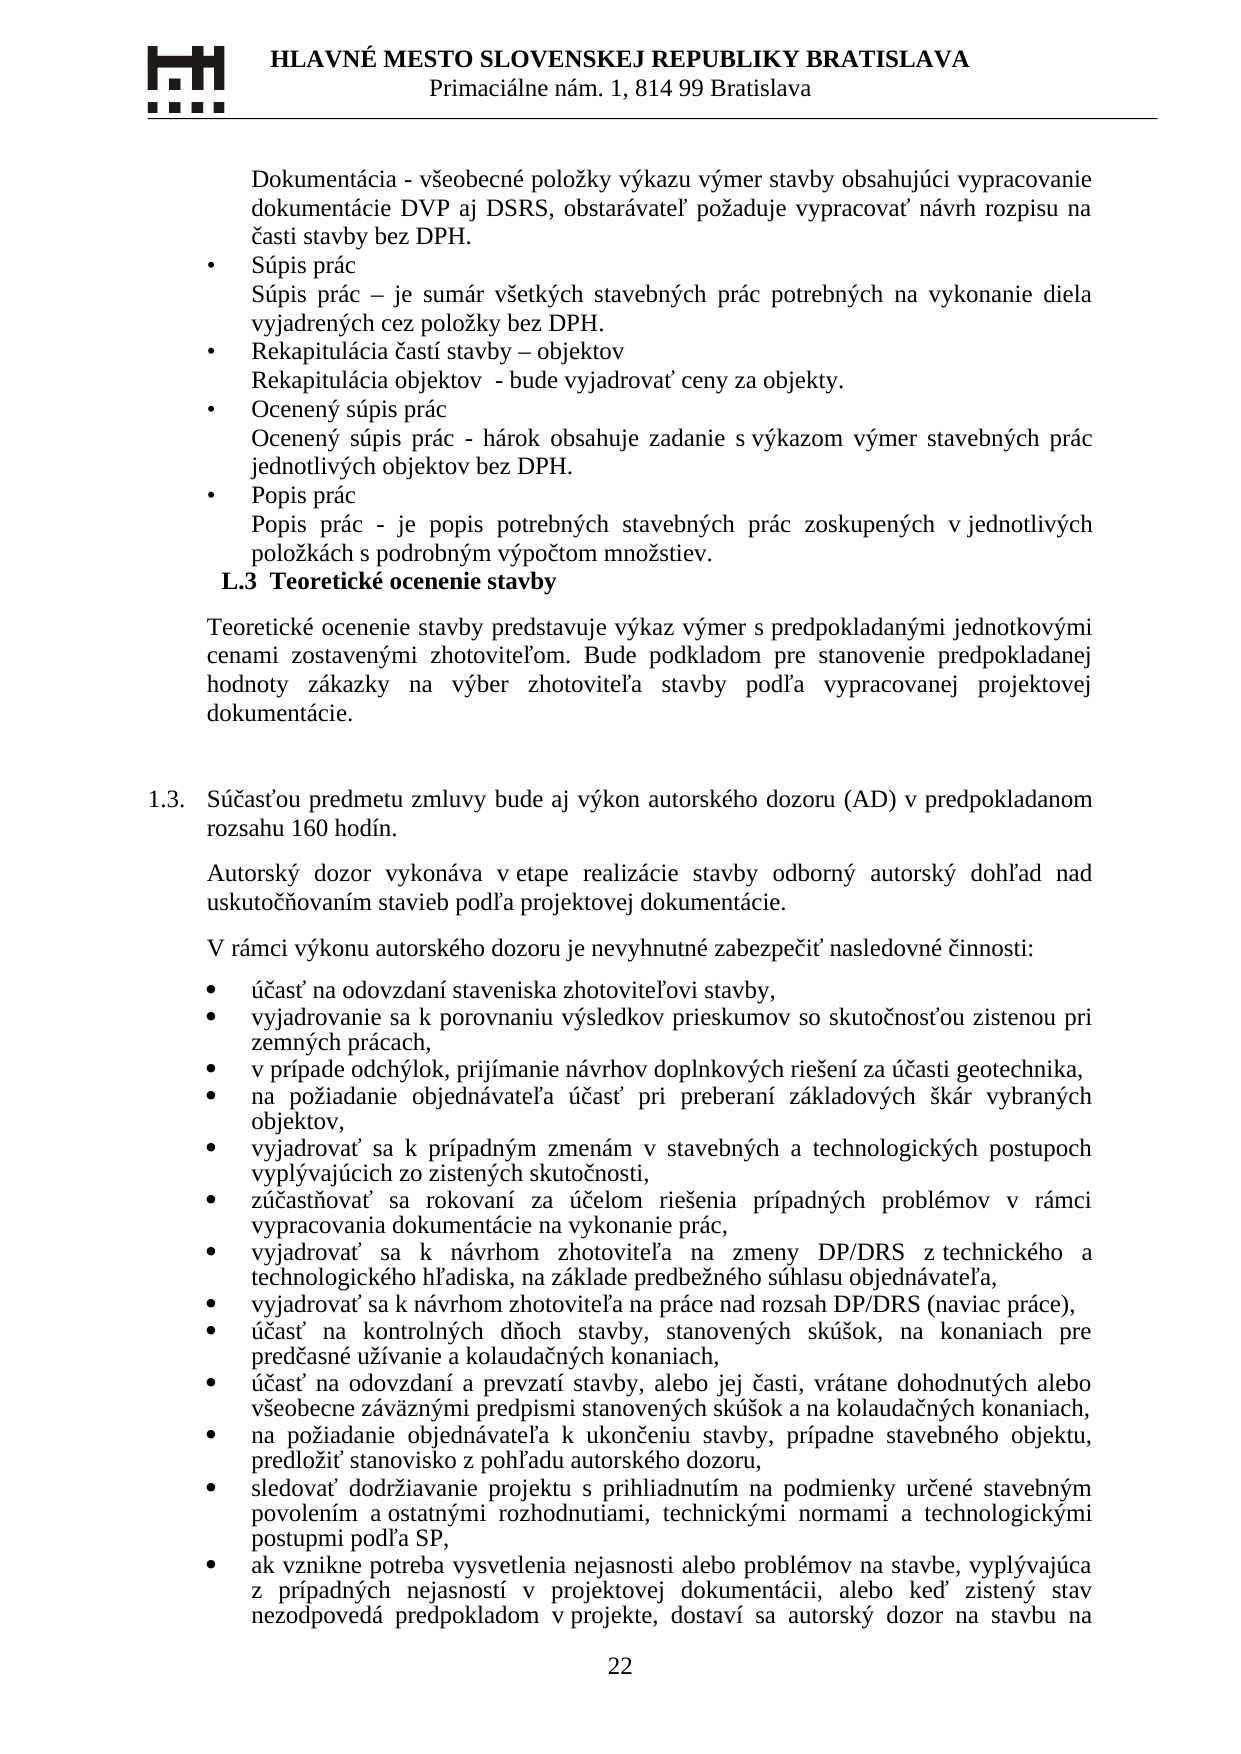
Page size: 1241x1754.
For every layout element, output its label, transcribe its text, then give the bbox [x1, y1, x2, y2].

text V rámci výkonu autorského dozoru je nevyhnutné zabezpečiť nasledovné činnosti: [207, 933, 1093, 961]
list vyjadrovať sa k návrhom zhotoviteľa na práce nad rozsah DP/DRS (naviac práce), [207, 1293, 1093, 1318]
list vyjadrovanie sa k porovnaniu výsledkov prieskumov so skutočnosťou zistenou pri zemných prácach, [207, 1005, 1093, 1055]
text • Súpis prác [207, 250, 1093, 279]
list vyjadrovať sa k návrhom zhotoviteľa na zmeny DP/DRS z technického a technologického hľadiska, na základe predbežného súhlasu objednávateľa, [207, 1241, 1093, 1291]
text Autorský dozor vykonáva v etape realizácie stavby odborný autorský dohľad nad uskutočňovaním stavieb podľa projektovej dokumentácie. [207, 858, 1093, 916]
list na požiadanie objednávateľa k ukončeniu stavby, prípadne stavebného objektu, predložiť stanovisko z pohľadu autorského dozoru, [207, 1424, 1093, 1474]
text Súpis prác – je sumár všetkých stavebných prác potrebných na vykonanie diela vyjadrených cez položky bez DPH. [251, 279, 1093, 336]
text Teoretické ocenenie stavby predstavuje výkaz výmer s predpokladanými jednotkovými cenami zostavenými zhotoviteľom. Bude podkladom pre stanovenie predpokladanej hodnoty zákazky na výber zhotoviteľa stavby podľa vypracovanej projektovej dokumentácie. [207, 612, 1093, 727]
list účasť na odovzdaní a prevzatí stavby, alebo jej časti, vrátane dohodnutých alebo všeobecne záväznými predpismi stanovených skúšok a na kolaudačných konaniach, [207, 1372, 1093, 1422]
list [207, 1553, 1093, 1628]
list Súčasťou predmetu zmluvy bude aj výkon autorského dozoru (AD) v predpokladanom rozsahu 160 hodín. [148, 784, 1093, 842]
text L.3 Teoretické ocenenie stavby [207, 566, 1093, 595]
text • Ocenený súpis prác [207, 394, 1093, 423]
list sledovať dodržiavanie projektu s prihliadnutím na podmienky určené stavebným povolením a ostatnými rozhodnutiami, technickými normami a technologickými postupmi podľa SP, [207, 1476, 1093, 1551]
picture [147, 46, 225, 113]
list účasť na kontrolných dňoch stavby, stanovených skúšok, na konaniach pre predčasné užívanie a kolaudačných konaniach, [207, 1320, 1093, 1370]
list účasť na odovzdaní staveniska zhotoviteľovi stavby, [207, 978, 1093, 1003]
text • Popis prác [207, 480, 1093, 509]
text Ocenený súpis prác - hárok obsahuje zadanie s výkazom výmer stavebných prác jednotlivých objektov bez DPH. [251, 423, 1093, 480]
list na požiadanie objednávateľa účasť pri preberaní základových škár vybraných objektov, [207, 1084, 1093, 1134]
text Popis prác - je popis potrebných stavebných prác zoskupených v jednotlivých položkách s podrobným výpočtom množstiev. [251, 509, 1093, 566]
text • Rekapitulácia častí stavby – objektov [207, 336, 1093, 365]
list zúčastňovať sa rokovaní za účelom riešenia prípadných problémov v rámci vypracovania dokumentácie na vykonanie prác, [207, 1188, 1093, 1238]
list vyjadrovať sa k prípadným zmenám v stavebných a technologických postupoch vyplývajúcich zo zistených skutočnosti, [207, 1136, 1093, 1186]
text Dokumentácia - všeobecné položky výkazu výmer stavby obsahujúci vypracovanie dokumentácie DVP aj DSRS, obstarávateľ požaduje vypracovať návrh rozpisu na časti stavby bez DPH. [251, 164, 1093, 250]
list v prípade odchýlok, prijímanie návrhov doplnkových riešení za účasti geotechnika, [207, 1057, 1093, 1082]
text Rekapitulácia objektov - bude vyjadrovať ceny za objekty. [251, 365, 1093, 394]
